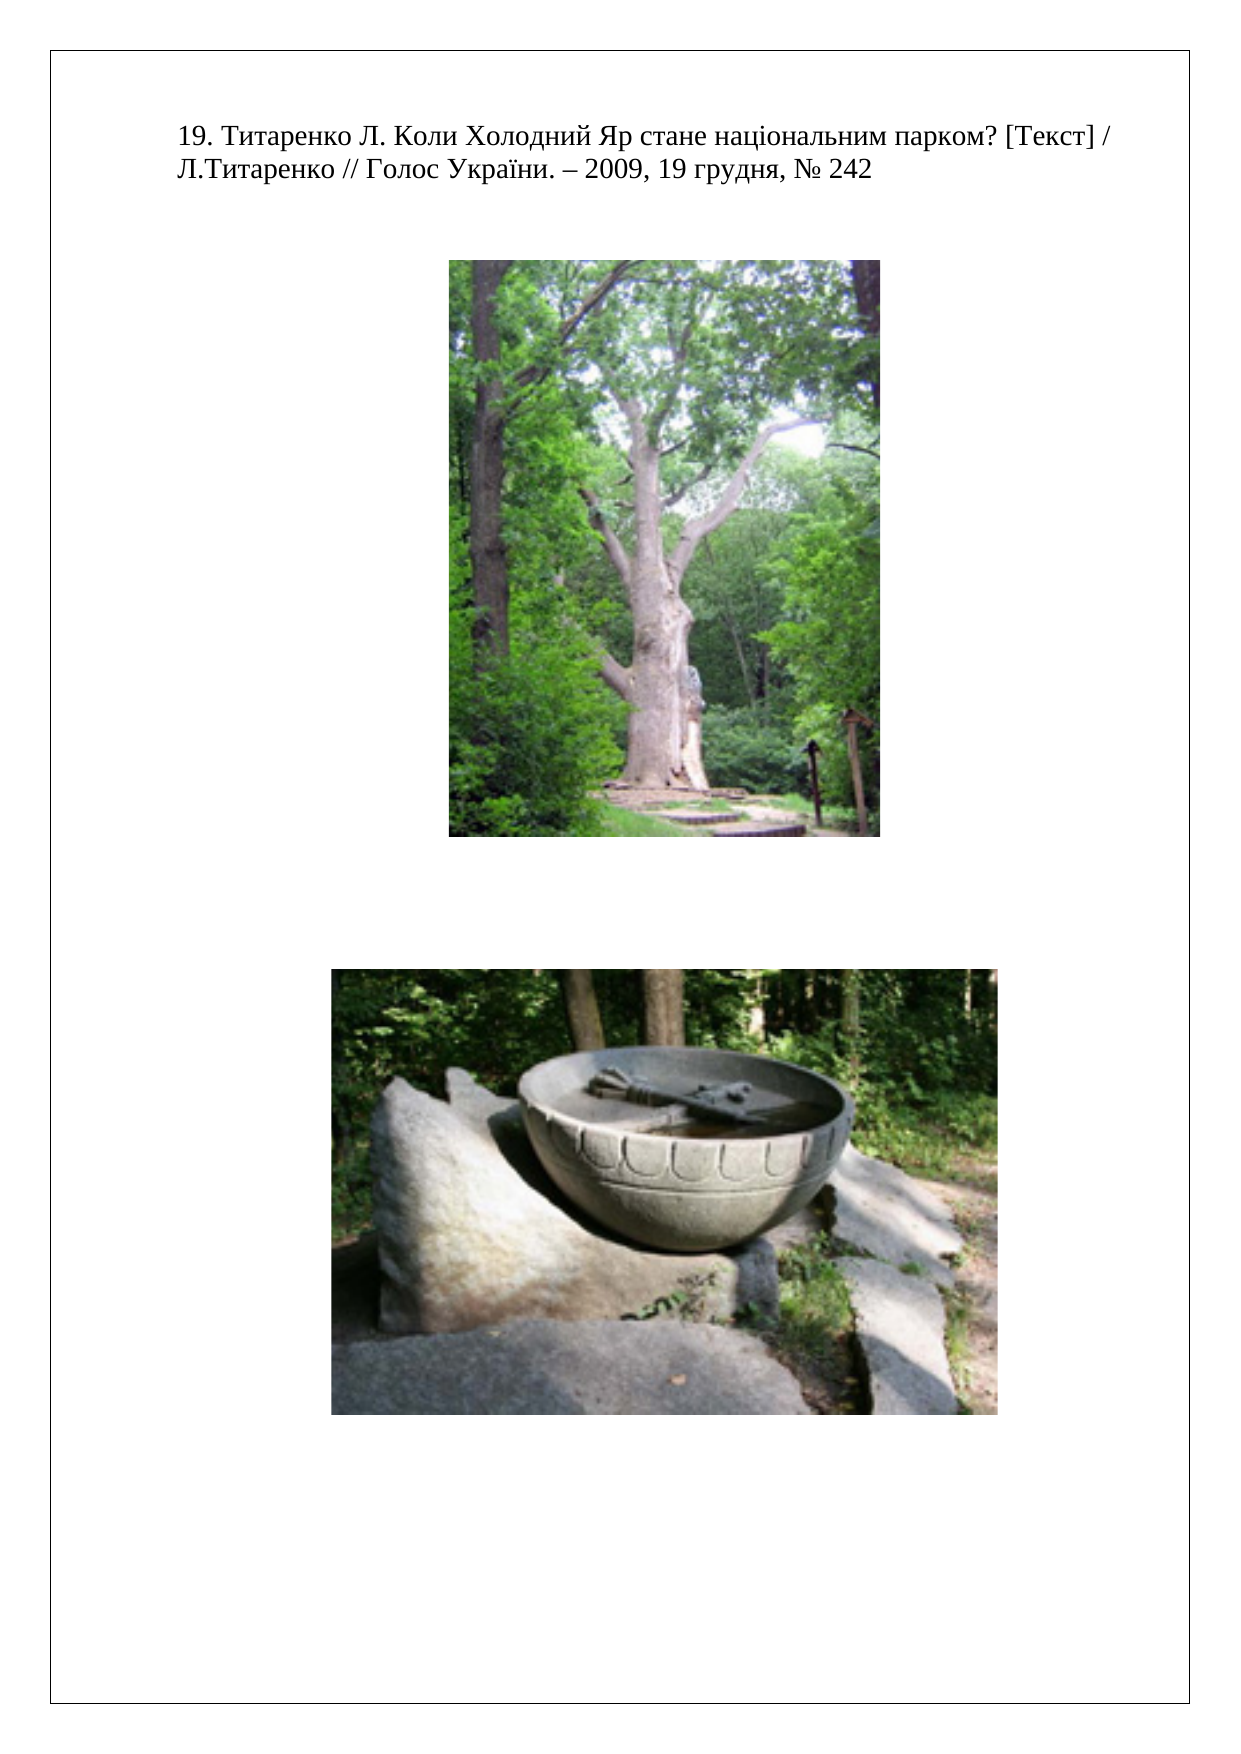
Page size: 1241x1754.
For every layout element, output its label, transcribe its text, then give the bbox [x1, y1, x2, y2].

picture [448, 260, 880, 837]
text 19. Титаренко Л. Коли Холодний Яр стане національним парком? [Текст] / Л.Титаренко // Голос України. – 2009, 19 грудня, № 242 [177, 118, 1152, 185]
picture [331, 969, 998, 1415]
